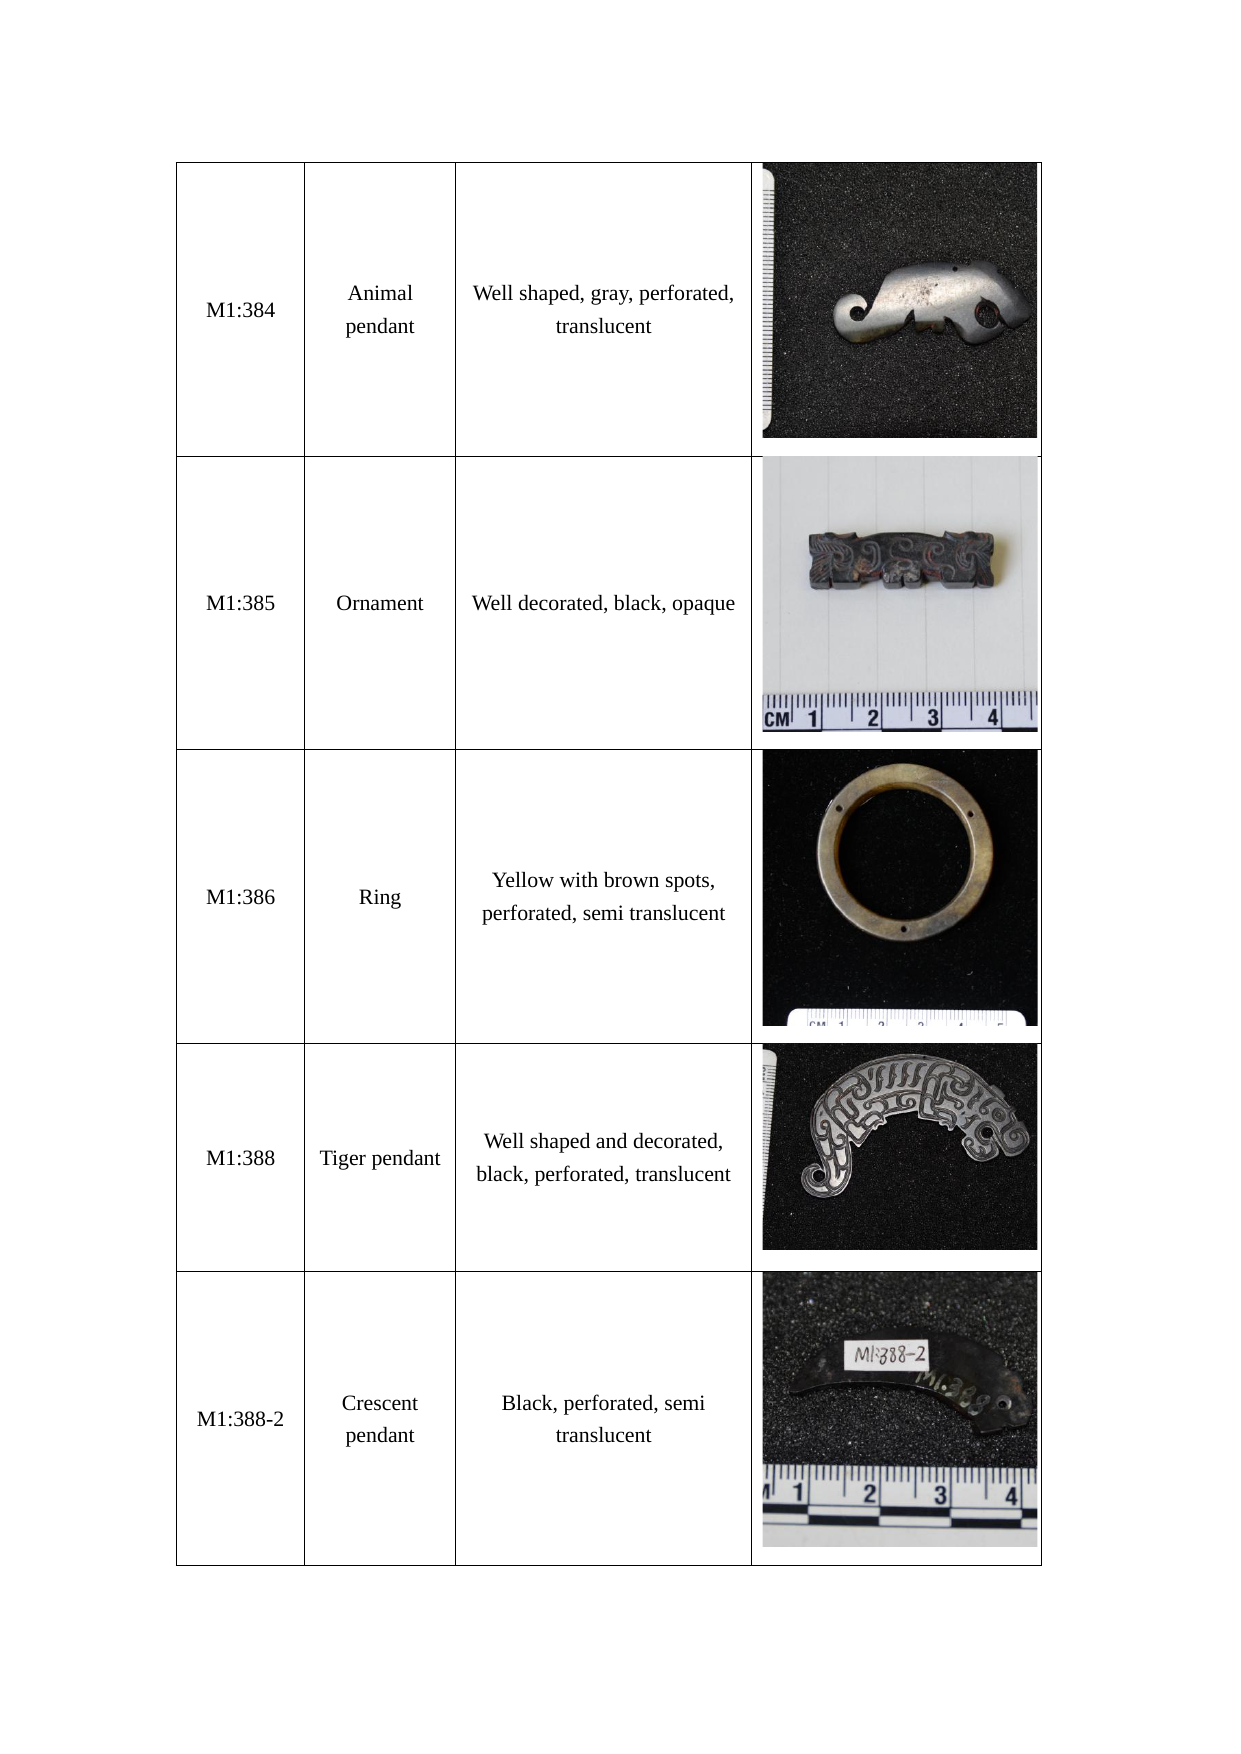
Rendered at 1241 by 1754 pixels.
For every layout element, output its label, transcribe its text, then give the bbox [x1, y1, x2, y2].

table_cell Yellow with brown spots, perforated, semi translucent [456, 750, 751, 1043]
table_cell [752, 163, 1041, 456]
table_cell M1:388-2 [177, 1272, 304, 1565]
table_cell M1:388 [177, 1044, 304, 1271]
table_cell Animal pendant [305, 163, 455, 456]
table_cell Crescent pendant [305, 1272, 455, 1565]
table_cell M1:384 [177, 163, 304, 456]
picture [762, 163, 1038, 438]
picture [762, 456, 1038, 732]
table_cell [752, 1272, 1041, 1565]
table_cell Black, perforated, semi translucent [456, 1272, 751, 1565]
picture [762, 750, 1038, 1026]
table_cell Ornament [305, 457, 455, 749]
picture [762, 1272, 1038, 1547]
table_cell M1:385 [177, 457, 304, 749]
table_cell Well shaped and decorated, black, perforated, translucent [456, 1044, 751, 1271]
table_cell Well shaped, gray, perforated, translucent [456, 163, 751, 456]
table_cell M1:386 [177, 750, 304, 1043]
table_cell [752, 457, 1041, 749]
table_cell Ring [305, 750, 455, 1043]
table_cell Tiger pendant [305, 1044, 455, 1271]
table_cell Well decorated, black, opaque [456, 457, 751, 749]
table_cell [752, 1044, 1041, 1271]
picture [762, 1043, 1038, 1250]
table_cell [752, 750, 1041, 1043]
